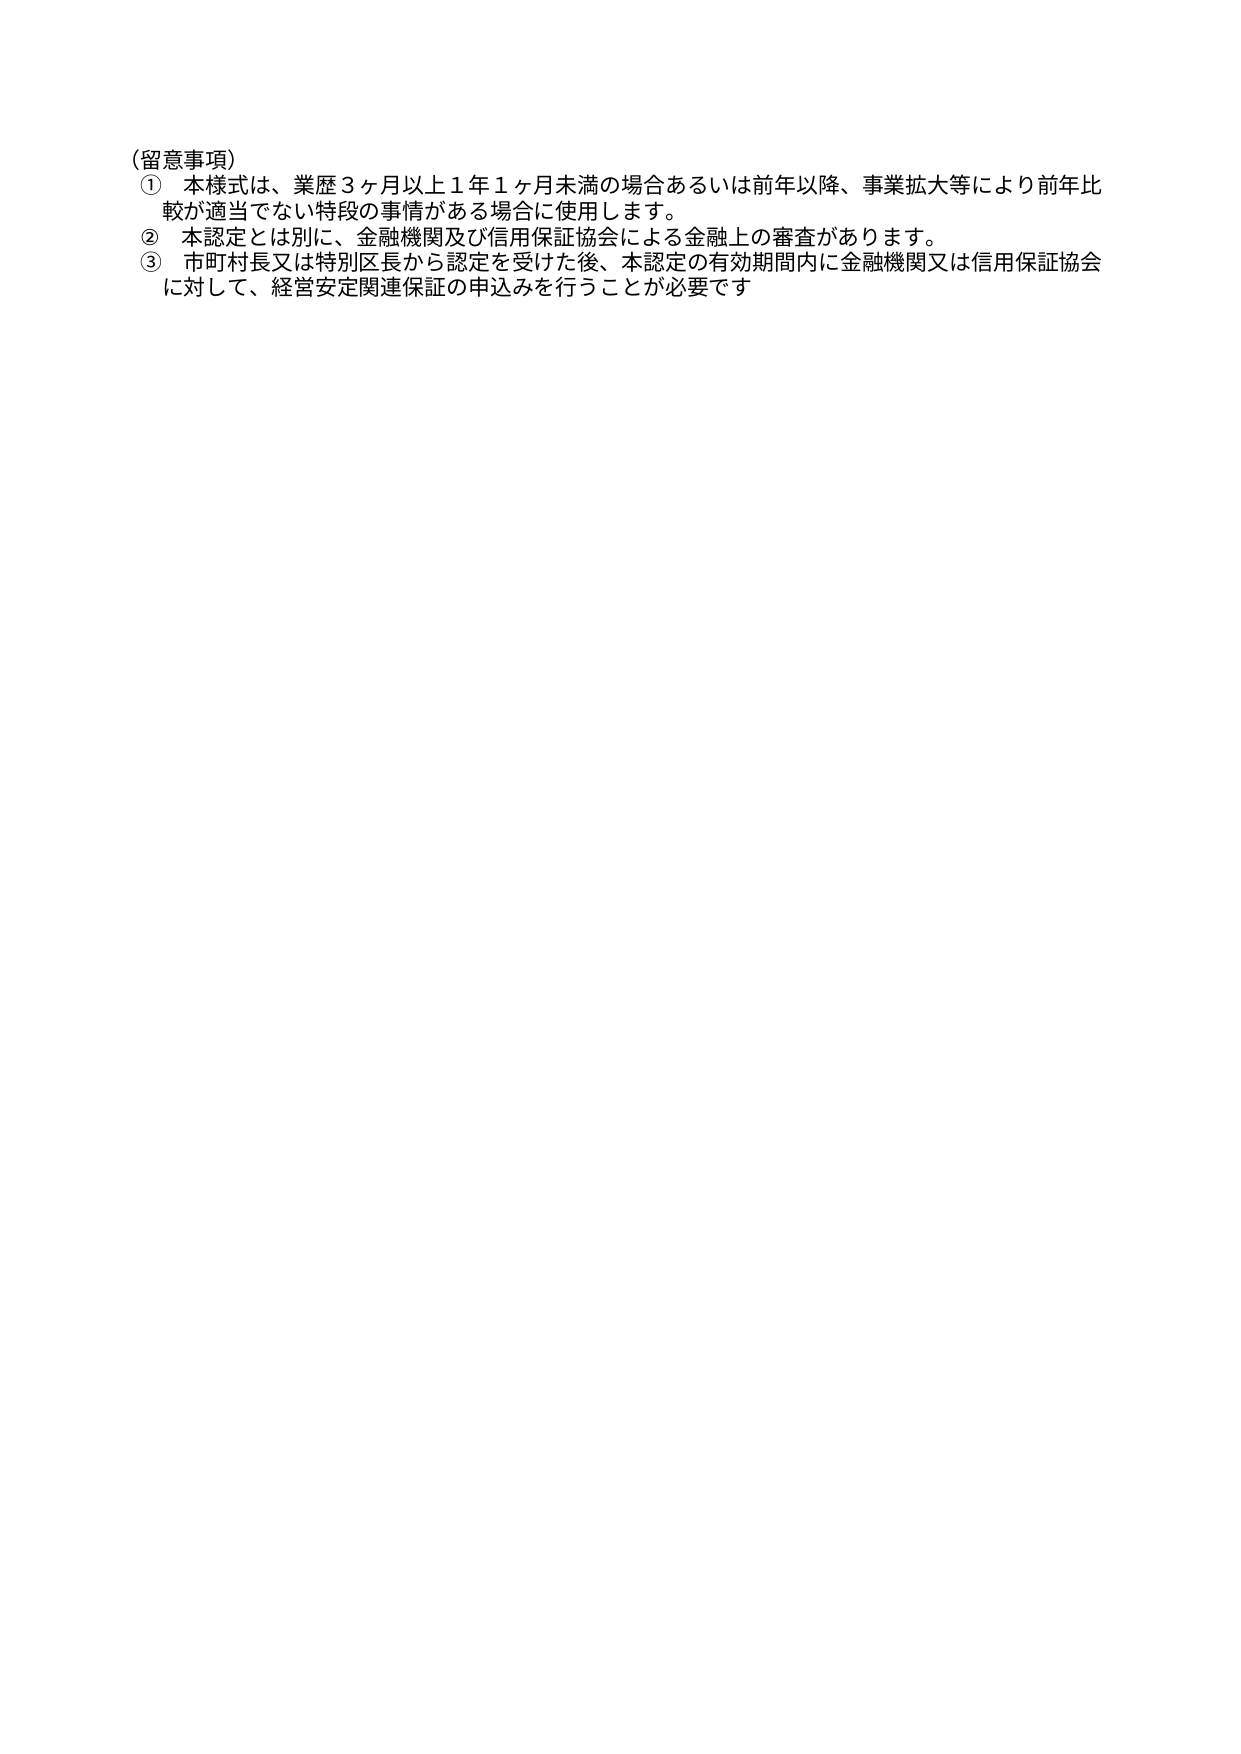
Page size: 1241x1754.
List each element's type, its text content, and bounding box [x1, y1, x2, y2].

text ① 本様式は、業歴３ヶ月以上１年１ヶ月未満の場合あるいは前年以降、事業拡大等により前年比較が適当でない特段の事情がある場合に使用します。 [118, 173, 1122, 225]
text （留意事項） [118, 148, 1122, 173]
text ② 本認定とは別に、金融機関及び信用保証協会による金融上の審査があります。 [118, 225, 1122, 250]
text ③ 市町村長又は特別区長から認定を受けた後、本認定の有効期間内に金融機関又は信用保証協会に対して、経営安定関連保証の申込みを行うことが必要です [118, 250, 1122, 300]
